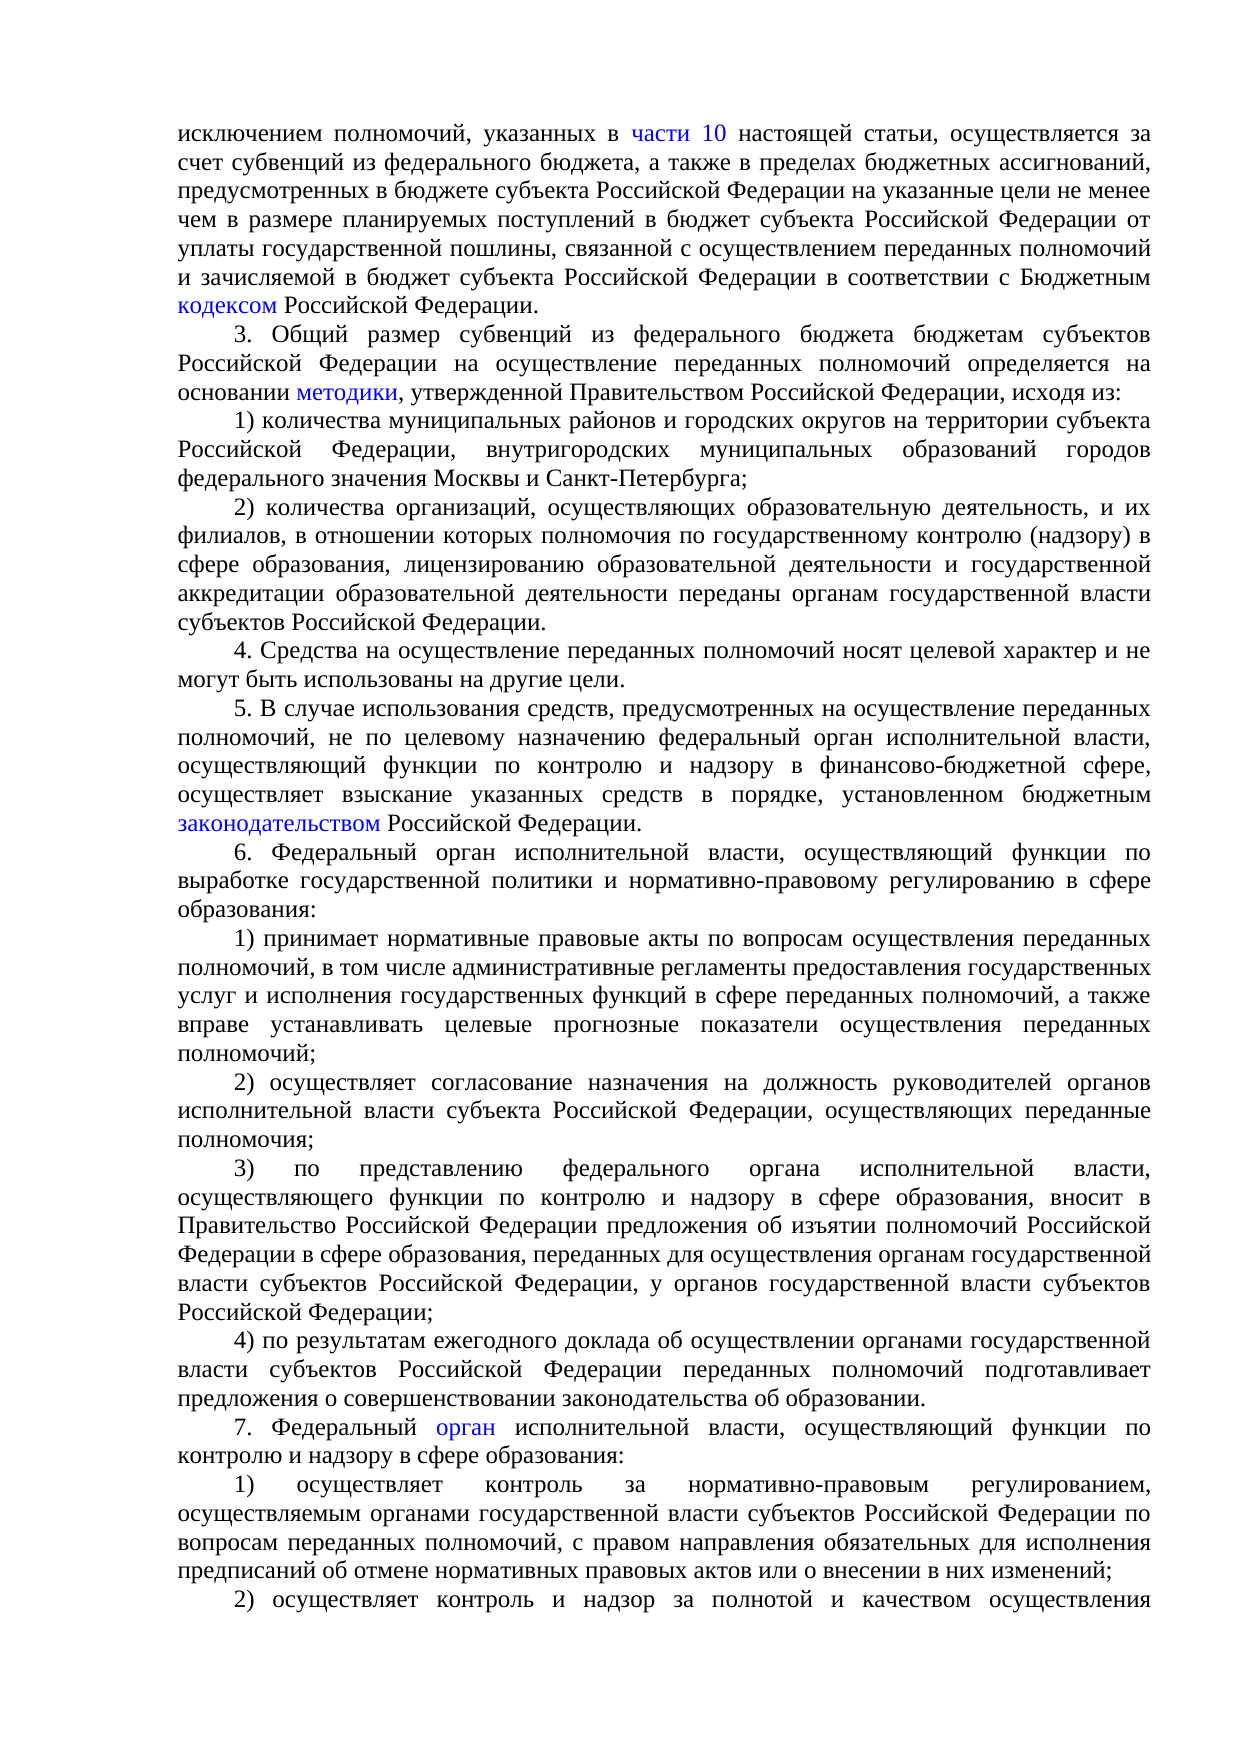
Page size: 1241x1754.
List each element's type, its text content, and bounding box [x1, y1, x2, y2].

text 1) количества муниципальных районов и городских округов на территории субъекта Российской Федерации, внутригородских муниципальных образований городов федерального значения Москвы и Санкт-Петербурга; [177, 406, 1152, 492]
text 2) осуществляет согласование назначения на должность руководителей органов исполнительной власти субъекта Российской Федерации, осуществляющих переданные полномочия; [177, 1067, 1152, 1153]
text 6. Федеральный орган исполнительной власти, осуществляющий функции по выработке государственной политики и нормативно-правовому регулированию в сфере образования: [177, 837, 1152, 923]
text 2) количества организаций, осуществляющих образовательную деятельность, и их филиалов, в отношении которых полномочия по государственному контролю (надзору) в сфере образования, лицензированию образовательной деятельности и государственной аккредитации образовательной деятельности переданы органам государственной власти субъектов Российской Федерации. [177, 492, 1152, 636]
text 5. В случае использования средств, предусмотренных на осуществление переданных полномочий, не по целевому назначению федеральный орган исполнительной власти, осуществляющий функции по контролю и надзору в финансово-бюджетной сфере, осуществляет взыскание указанных средств в порядке, установленном бюджетным законодательством Российской Федерации. [177, 693, 1152, 837]
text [177, 1584, 1152, 1613]
text 3. Общий размер субвенций из федерального бюджета бюджетам субъектов Российской Федерации на осуществление переданных полномочий определяется на основании методики, утвержденной Правительством Российской Федерации, исходя из: [177, 319, 1152, 406]
text 4) по результатам ежегодного доклада об осуществлении органами государственной власти субъектов Российской Федерации переданных полномочий подготавливает предложения о совершенствовании законодательства об образовании. [177, 1326, 1152, 1412]
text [177, 118, 1152, 319]
text 3) по представлению федерального органа исполнительной власти, осуществляющего функции по контролю и надзору в сфере образования, вносит в Правительство Российской Федерации предложения об изъятии полномочий Российской Федерации в сфере образования, переданных для осуществления органам государственной власти субъектов Российской Федерации, у органов государственной власти субъектов Российской Федерации; [177, 1153, 1152, 1326]
text 7. Федеральный орган исполнительной власти, осуществляющий функции по контролю и надзору в сфере образования: [177, 1412, 1152, 1469]
text 4. Средства на осуществление переданных полномочий носят целевой характер и не могут быть использованы на другие цели. [177, 636, 1152, 693]
text 1) принимает нормативные правовые акты по вопросам осуществления переданных полномочий, в том числе административные регламенты предоставления государственных услуг и исполнения государственных функций в сфере переданных полномочий, а также вправе устанавливать целевые прогнозные показатели осуществления переданных полномочий; [177, 923, 1152, 1067]
text 1) осуществляет контроль за нормативно-правовым регулированием, осуществляемым органами государственной власти субъектов Российской Федерации по вопросам переданных полномочий, с правом направления обязательных для исполнения предписаний об отмене нормативных правовых актов или о внесении в них изменений; [177, 1469, 1152, 1584]
